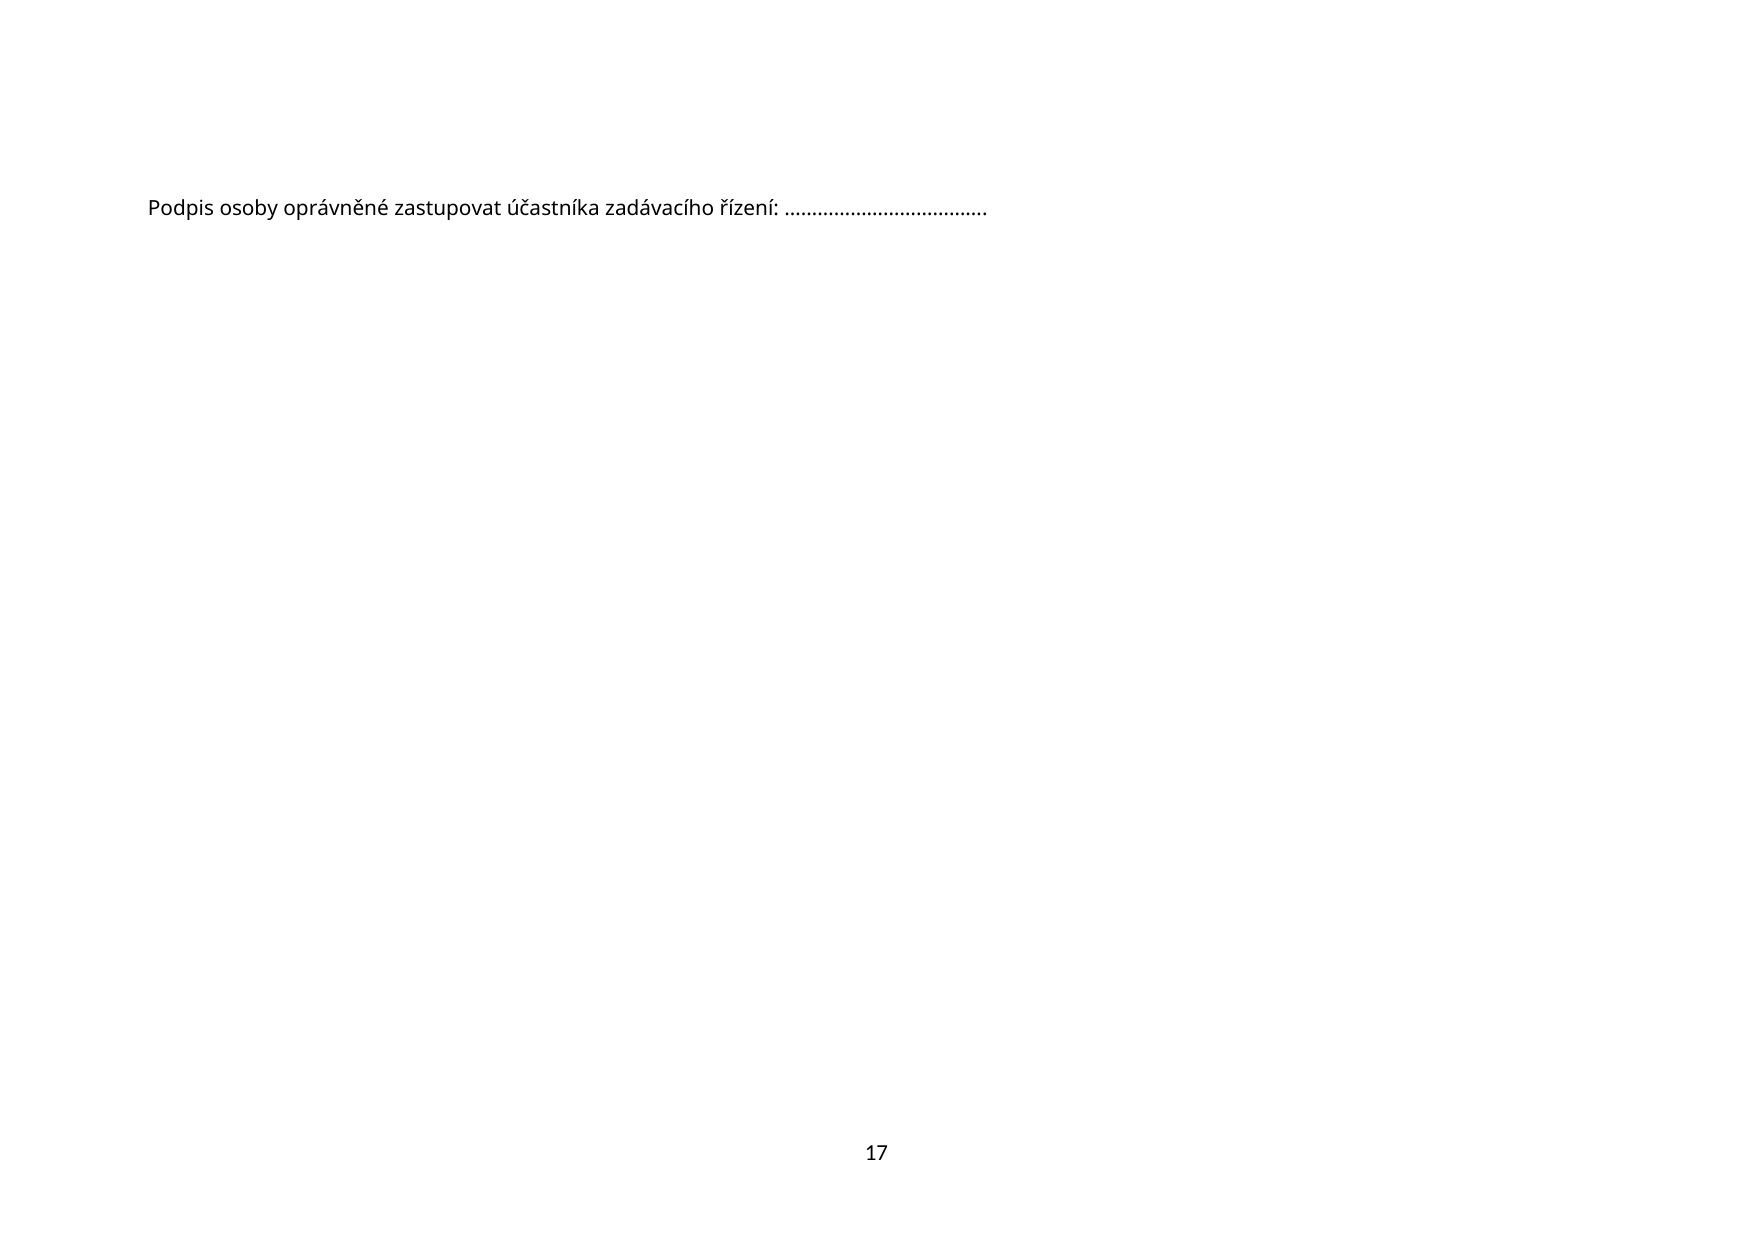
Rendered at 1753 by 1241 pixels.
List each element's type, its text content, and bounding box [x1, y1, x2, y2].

text Podpis osoby oprávněné zastupovat účastníka zadávacího řízení: ………………………………. [148, 193, 1604, 222]
